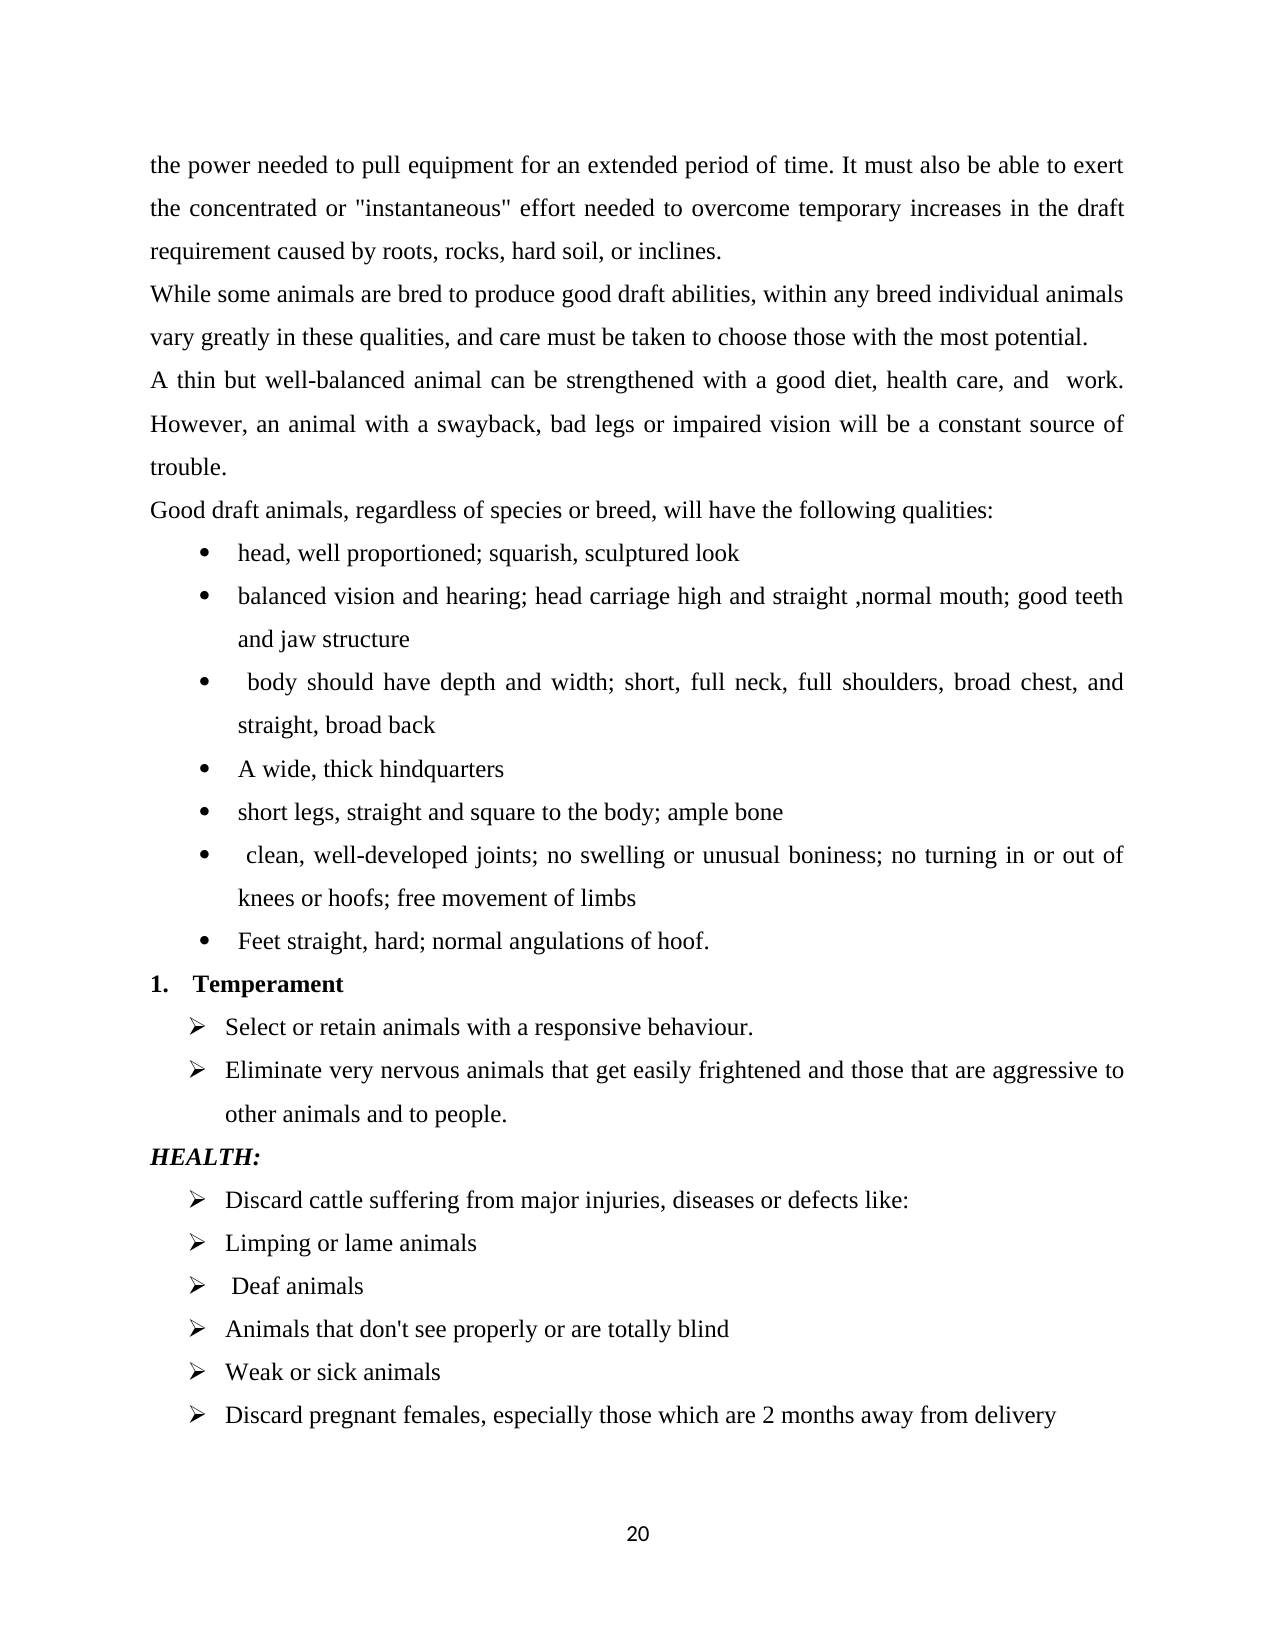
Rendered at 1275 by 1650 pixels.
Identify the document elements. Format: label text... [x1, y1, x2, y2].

list body should have depth and width; short, full neck, full shoulders, broad chest, and straight, broad back [200, 667, 1125, 739]
list Temperament [150, 969, 1125, 998]
text A thin but well-balanced animal can be strengthened with a good diet, health care, and work. However, an animal with a swayback, bad legs or impaired vision will be a constant source of trouble. [150, 366, 1125, 481]
list Discard cattle suffering from major injuries, diseases or defects like: [187, 1185, 1125, 1214]
list Weak or sick animals [187, 1357, 1125, 1386]
list Animals that don't see properly or are totally blind [187, 1314, 1125, 1343]
list Eliminate very nervous animals that get easily frightened and those that are aggressive to other animals and to people. [187, 1056, 1125, 1127]
list A wide, thick hindquarters [200, 754, 1125, 782]
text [150, 150, 1125, 265]
list Select or retain animals with a responsive behaviour. [187, 1012, 1125, 1041]
list Limping or lame animals [187, 1228, 1125, 1257]
list Feet straight, hard; normal angulations of hoof. [200, 926, 1125, 955]
list head, well proportioned; squarish, sculptured look [200, 538, 1125, 567]
list Deaf animals [187, 1271, 1125, 1300]
list short legs, straight and square to the body; ample bone [200, 797, 1125, 826]
text HEALTH: [150, 1142, 1125, 1171]
list clean, well-developed joints; no swelling or unusual boniness; no turning in or out of knees or hoofs; free movement of limbs [200, 840, 1125, 912]
text While some animals are bred to produce good draft abilities, within any breed individual animals vary greatly in these qualities, and care must be taken to choose those with the most potential. [150, 279, 1125, 351]
list balanced vision and hearing; head carriage high and straight ,normal mouth; good teeth and jaw structure [200, 581, 1125, 653]
list Discard pregnant females, especially those which are 2 months away from delivery [187, 1401, 1125, 1429]
text Good draft animals, regardless of species or breed, will have the following qualities: [150, 495, 1125, 524]
